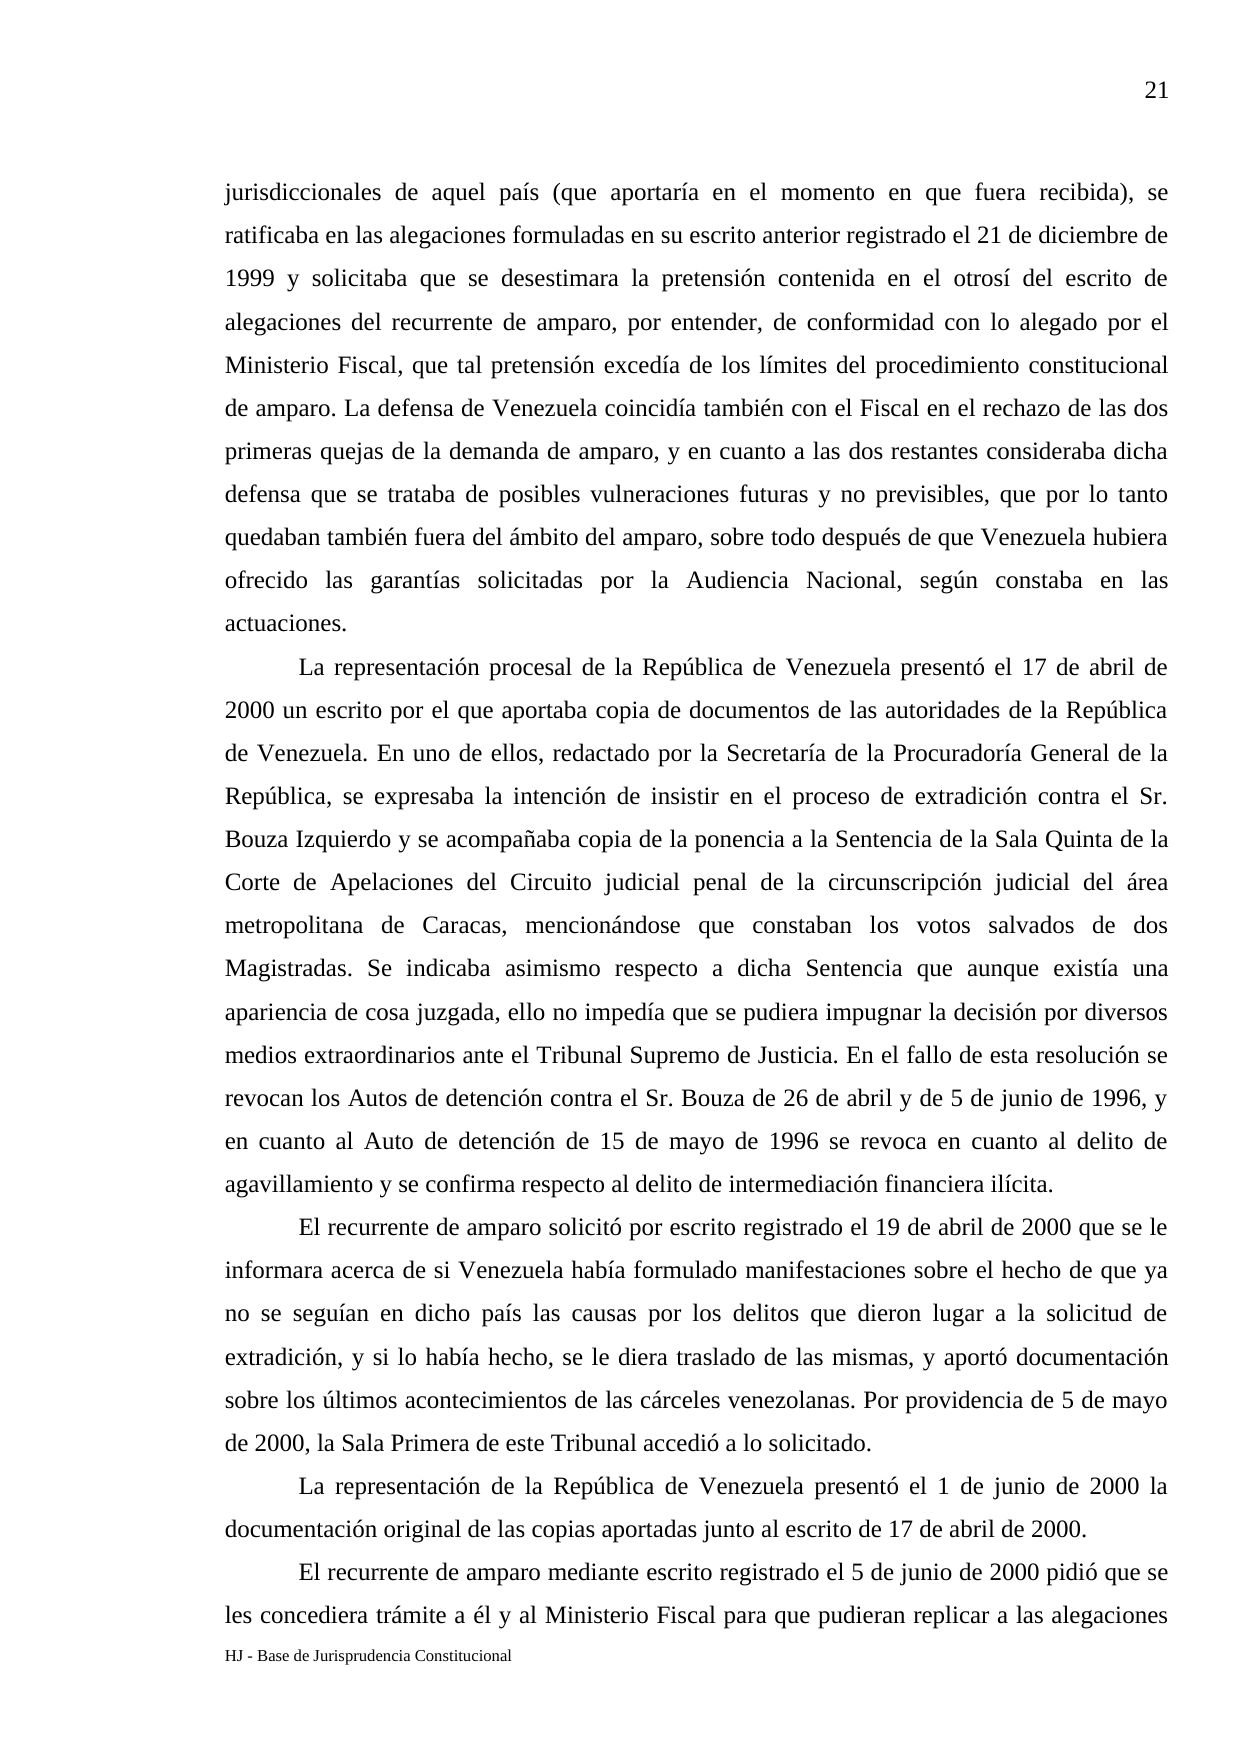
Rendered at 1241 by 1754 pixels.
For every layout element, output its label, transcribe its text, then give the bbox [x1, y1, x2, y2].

text La representación procesal de la República de Venezuela presentó el 17 de abril de 2000 un escrito por el que aportaba copia de documentos de las autoridades de la República de Venezuela. En uno de ellos, redactado por la Secretaría de la Procuradoría General de la República, se expresaba la intención de insistir en el proceso de extradición contra el Sr. Bouza Izquierdo y se acompañaba copia de la ponencia a la Sentencia de la Sala Quinta de la Corte de Apelaciones del Circuito judicial penal de la circunscripción judicial del área metropolitana de Caracas, mencionándose que constaban los votos salvados de dos Magistradas. Se indicaba asimismo respecto a dicha Sentencia que aunque existía una apariencia de cosa juzgada, ello no impedía que se pudiera impugnar la decisión por diversos medios extraordinarios ante el Tribunal Supremo de Justicia. En el fallo de esta resolución se revocan los Autos de detención contra el Sr. Bouza de 26 de abril y de 5 de junio de 1996, y en cuanto al Auto de detención de 15 de mayo de 1996 se revoca en cuanto al delito de agavillamiento y se confirma respecto al delito de intermediación financiera ilícita. [224, 652, 1169, 1198]
text El recurrente de amparo solicitó por escrito registrado el 19 de abril de 2000 que se le informara acerca de si Venezuela había formulado manifestaciones sobre el hecho de que ya no se seguían en dicho país las causas por los delitos que dieron lugar a la solicitud de extradición, y si lo había hecho, se le diera traslado de las mismas, y aportó documentación sobre los últimos acontecimientos de las cárceles venezolanas. Por providencia de 5 de mayo de 2000, la Sala Primera de este Tribunal accedió a lo solicitado. [224, 1212, 1169, 1457]
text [224, 177, 1169, 637]
text La representación de la República de Venezuela presentó el 1 de junio de 2000 la documentación original de las copias aportadas junto al escrito de 17 de abril de 2000. [224, 1471, 1169, 1543]
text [224, 1557, 1169, 1629]
